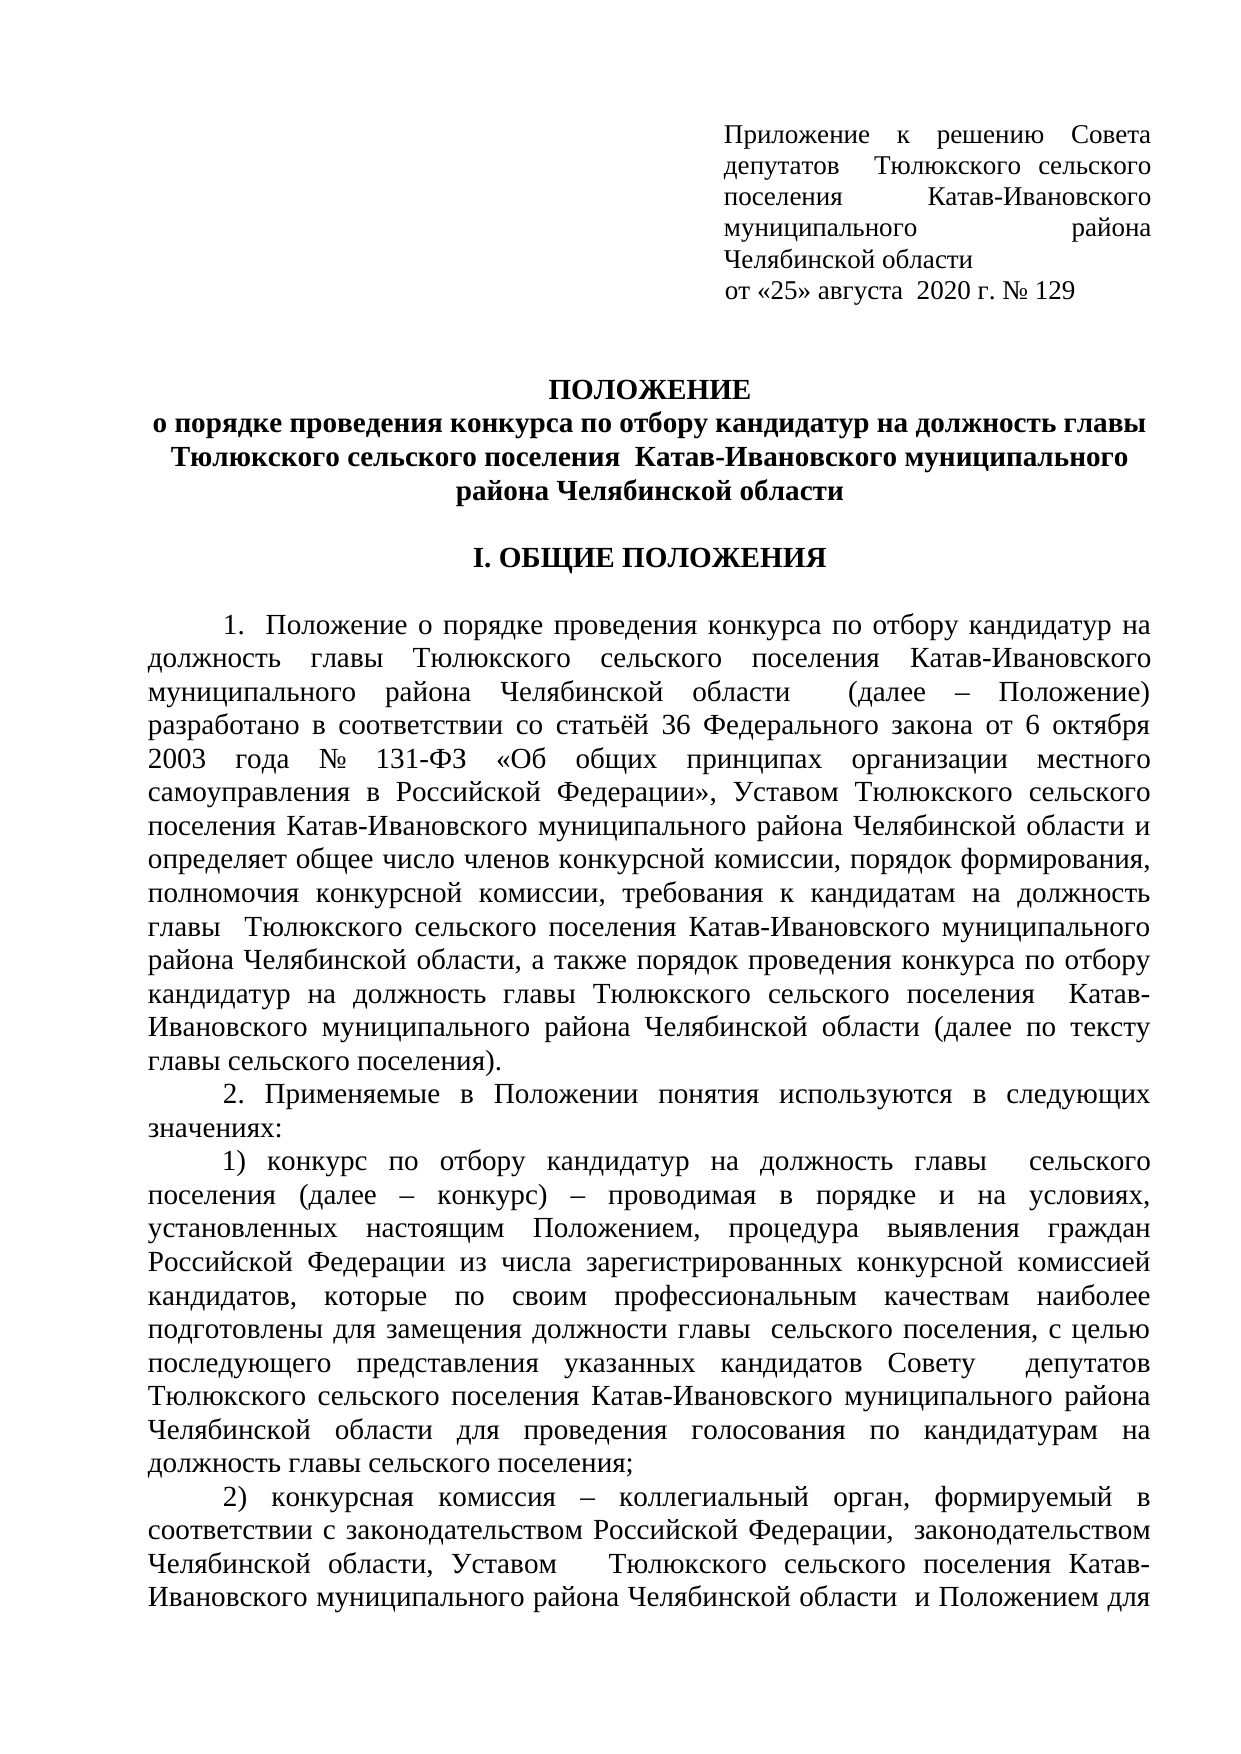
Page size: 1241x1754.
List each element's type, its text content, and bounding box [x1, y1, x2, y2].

text 2. Применяемые в Положении понятия используются в следующих значениях: [148, 1076, 1152, 1143]
text от «25» августа 2020 г. № 129 [148, 274, 1152, 305]
text ПОЛОЖЕНИЕ [148, 372, 1152, 406]
text о порядке проведения конкурса по отбору кандидатур на должность главы Тюлюкского сельского поселения Катав-Ивановского муниципального района Челябинской области [148, 406, 1152, 506]
text 1) конкурс по отбору кандидатур на должность главы сельского поселения (далее – конкурс) – проводимая в порядке и на условиях, установленных настоящим Положением, процедура выявления граждан Российской Федерации из числа зарегистрированных конкурсной комиссией кандидатов, которые по своим профессиональным качествам наиболее подготовлены для замещения должности главы сельского поселения, с целью последующего представления указанных кандидатов Совету депутатов Тюлюкского сельского поселения Катав-Ивановского муниципального района Челябинской области для проведения голосования по кандидатурам на должность главы сельского поселения; [148, 1143, 1152, 1479]
text I. ОБЩИЕ ПОЛОЖЕНИЯ [148, 540, 1152, 573]
text Приложение к решению Совета депутатов Тюлюкского сельского поселения Катав-Ивановского муниципального района Челябинской области [724, 118, 1152, 274]
text 1. Положение о порядке проведения конкурса по отбору кандидатур на должность главы Тюлюкского сельского поселения Катав-Ивановского муниципального района Челябинской области (далее – Положение) разработано в соответствии со статьёй 36 Федерального закона от 6 октября 2003 года № 131-ФЗ «Об общих принципах организации местного самоуправления в Российской Федерации», Уставом Тюлюкского сельского поселения Катав-Ивановского муниципального района Челябинской области и определяет общее число членов конкурсной комиссии, порядок формирования, полномочия конкурсной комиссии, требования к кандидатам на должность главы Тюлюкского сельского поселения Катав-Ивановского муниципального района Челябинской области, а также порядок проведения конкурса по отбору кандидатур на должность главы Тюлюкского сельского поселения Катав-Ивановского муниципального района Челябинской области (далее по тексту главы сельского поселения). [148, 607, 1152, 1076]
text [148, 1479, 1152, 1613]
